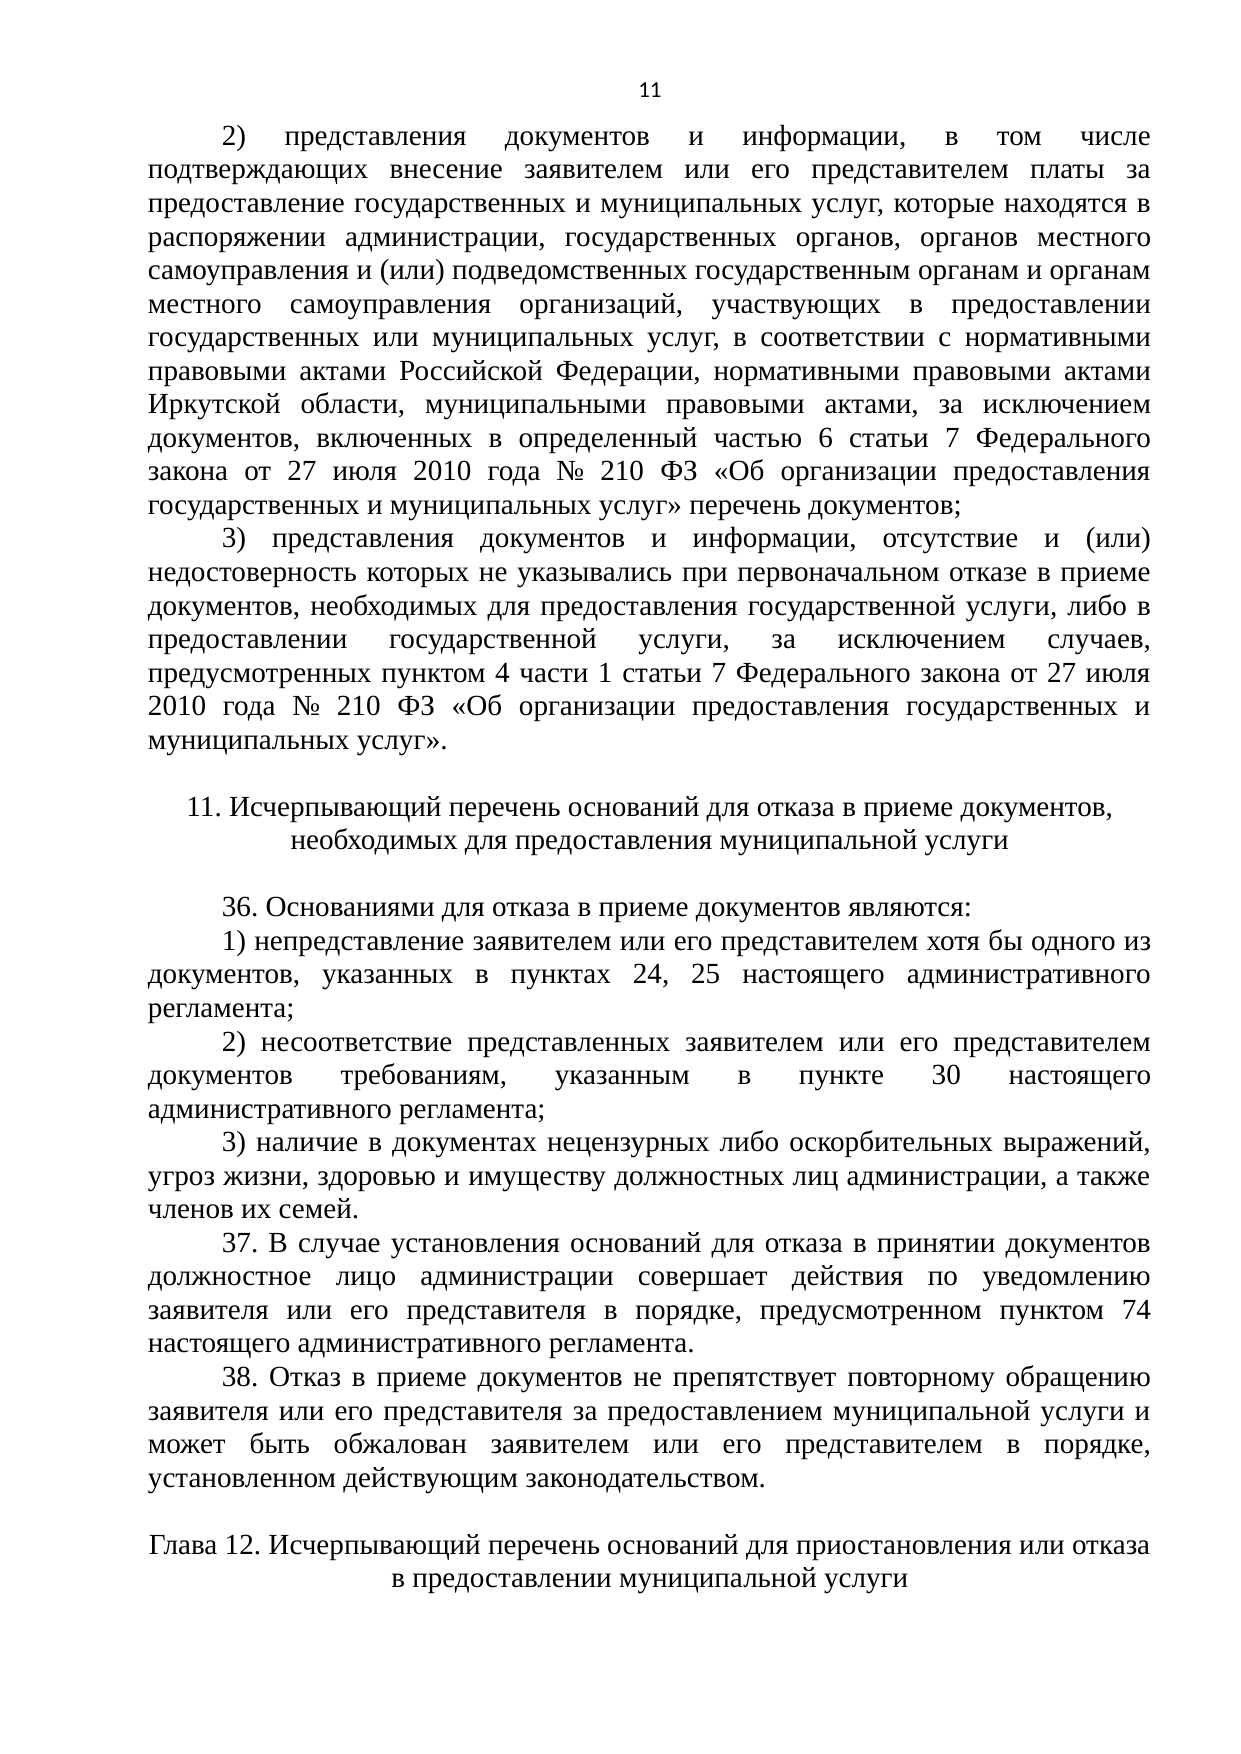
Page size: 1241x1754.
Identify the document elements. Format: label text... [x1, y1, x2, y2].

text 38. Отказ в приеме документов не препятствует повторному обращению заявителя или его представителя за предоставлением муниципальной услуги и может быть обжалован заявителем или его представителем в порядке, установленном действующим законодательством. [148, 1359, 1152, 1493]
text 3) представления документов и информации, отсутствие и (или) недостоверность которых не указывались при первоначальном отказе в приеме документов, необходимых для предоставления государственной услуги, либо в предоставлении государственной услуги, за исключением случаев, предусмотренных пунктом 4 части 1 статьи 7 Федерального закона от 27 июля 2010 года № 210 ФЗ «Об организации предоставления государственных и муниципальных услуг». [148, 521, 1152, 755]
text Глава 12. Исчерпывающий перечень оснований для приостановления или отказа в предоставлении муниципальной услуги [148, 1527, 1152, 1594]
text 2) несоответствие представленных заявителем или его представителем документов требованиям, указанным в пункте 30 настоящего административного регламента; [148, 1024, 1152, 1124]
text 11. Исчерпывающий перечень оснований для отказа в приеме документов, необходимых для предоставления муниципальной услуги [148, 789, 1152, 856]
text 3) наличие в документах нецензурных либо оскорбительных выражений, угроз жизни, здоровью и имуществу должностных лиц администрации, а также членов их семей. [148, 1124, 1152, 1225]
text 2) представления документов и информации, в том числе подтверждающих внесение заявителем или его представителем платы за предоставление государственных и муниципальных услуг, которые находятся в распоряжении администрации, государственных органов, органов местного самоуправления и (или) подведомственных государственным органам и органам местного самоуправления организаций, участвующих в предоставлении государственных или муниципальных услуг, в соответствии с нормативными правовыми актами Российской Федерации, нормативными правовыми актами Иркутской области, муниципальными правовыми актами, за исключением документов, включенных в определенный частью 6 статьи 7 Федерального закона от 27 июля 2010 года № 210 ФЗ «Об организации предоставления государственных и муниципальных услуг» перечень документов; [148, 118, 1152, 521]
text 1) непредставление заявителем или его представителем хотя бы одного из документов, указанных в пунктах 24, 25 настоящего административного регламента; [148, 923, 1152, 1024]
text 36. Основаниями для отказа в приеме документов являются: [148, 889, 1152, 923]
text 37. В случае установления оснований для отказа в принятии документов должностное лицо администрации совершает действия по уведомлению заявителя или его представителя в порядке, предусмотренном пунктом 74 настоящего административного регламента. [148, 1225, 1152, 1359]
